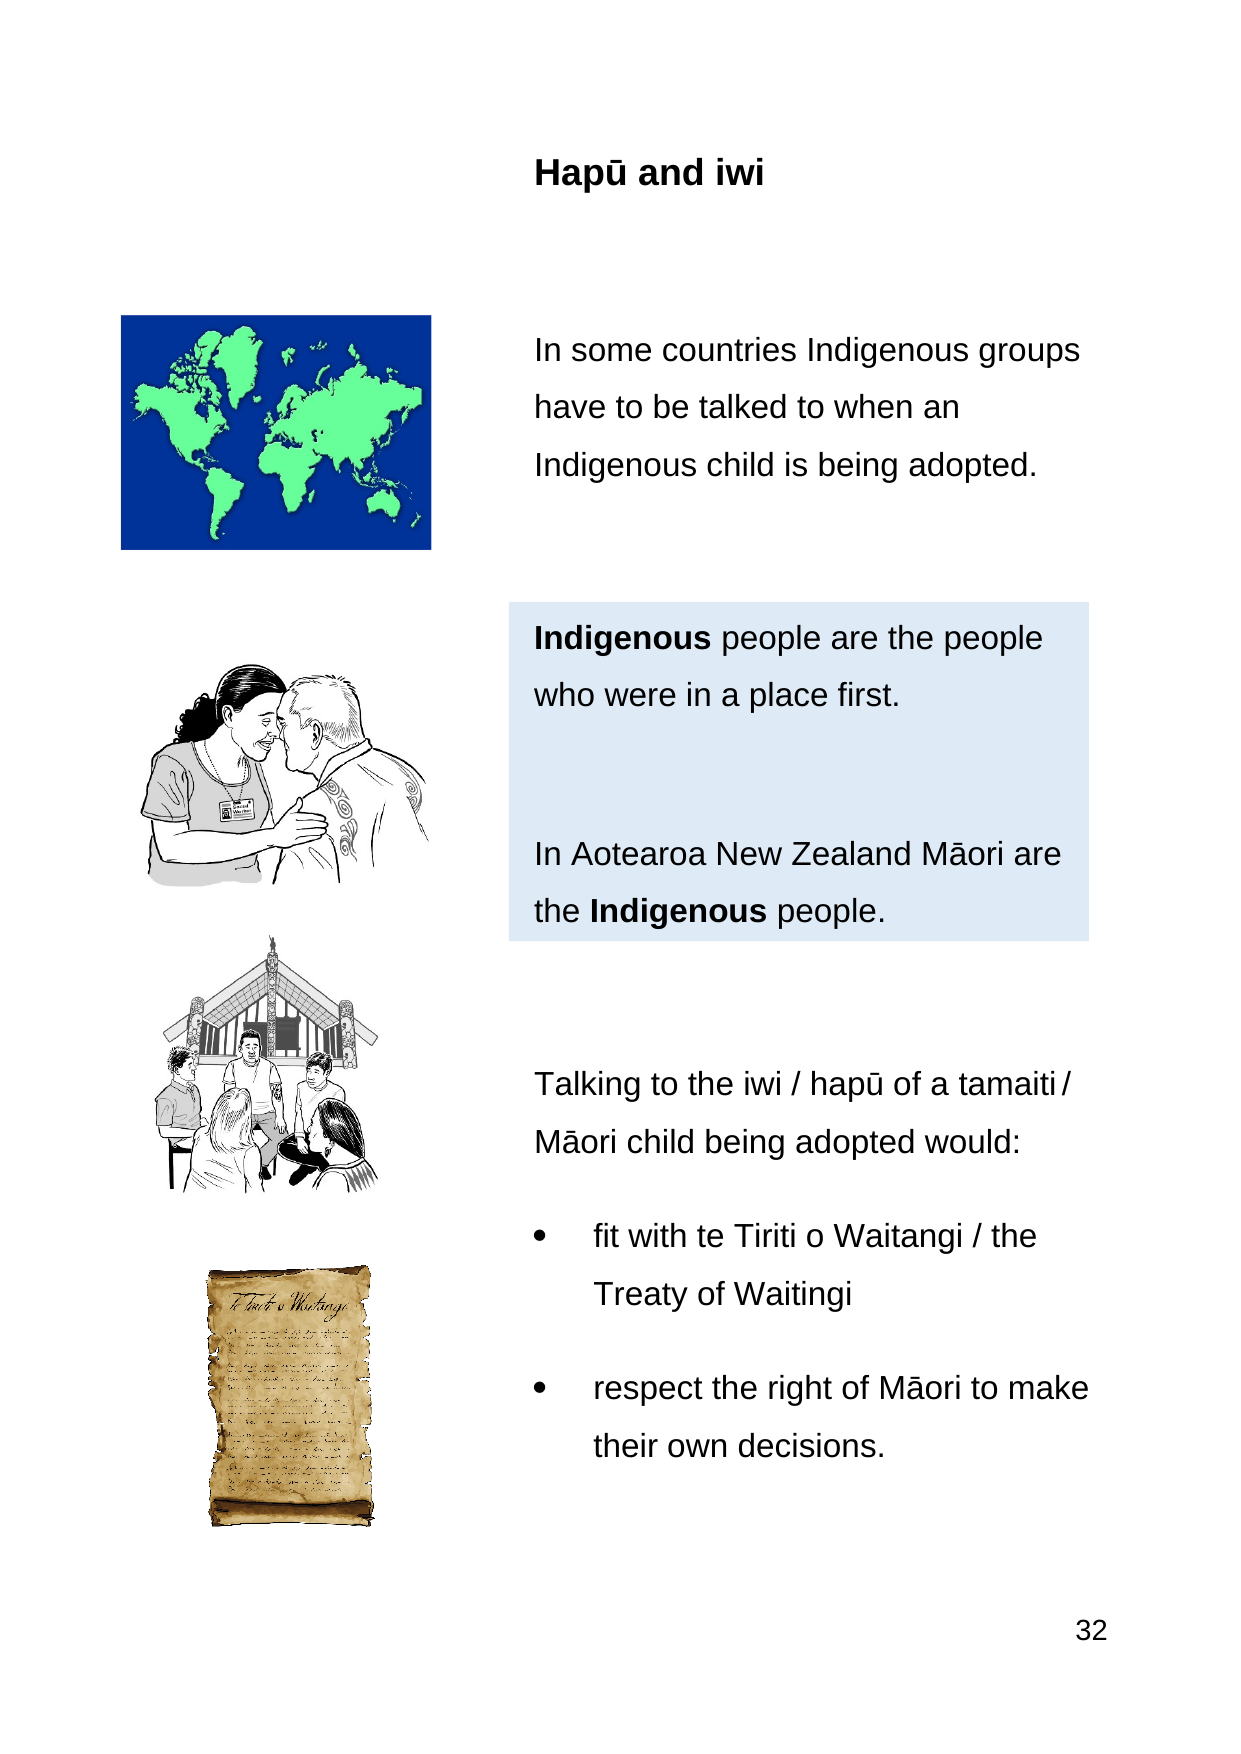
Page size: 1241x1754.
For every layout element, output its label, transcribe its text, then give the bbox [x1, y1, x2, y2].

list fit with te Tiriti o Waitangi / the Treaty of Waitingi [534, 1216, 1107, 1354]
picture [120, 315, 432, 550]
picture [136, 660, 433, 892]
text Hapū and iwi [534, 150, 1107, 193]
text In Aotearoa New Zealand Māori are the Indigenous people. [534, 834, 1107, 930]
picture [150, 929, 382, 1197]
list respect the right of Māori to make their own decisions. [534, 1368, 1107, 1464]
text Talking to the iwi / hapū of a tamaiti / Māori child being adopted would: [534, 1064, 1107, 1202]
text In some countries Indigenous groups have to be talked to when an Indigenous child is being adopted. [534, 330, 1107, 483]
text Indigenous people are the people who were in a place first. [534, 618, 1107, 714]
picture [68, 1245, 508, 1557]
